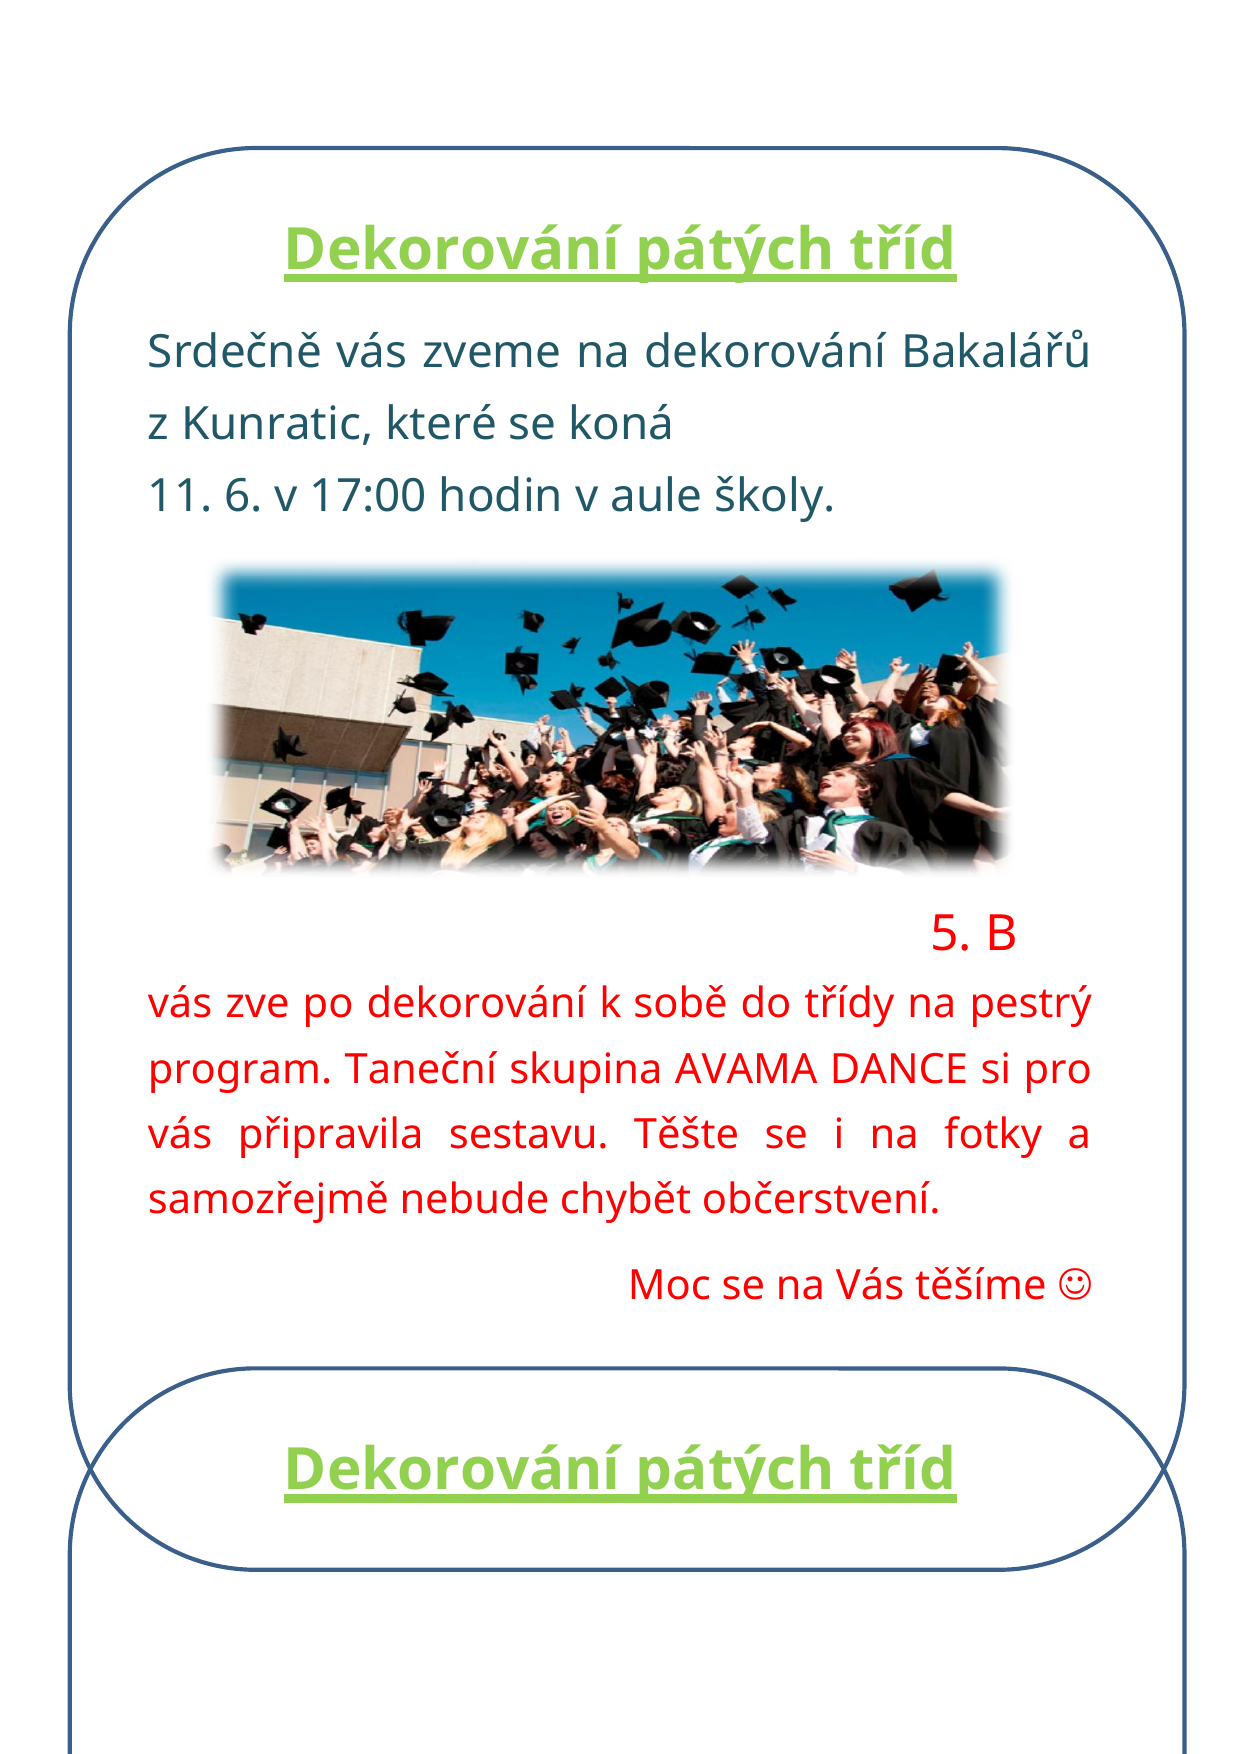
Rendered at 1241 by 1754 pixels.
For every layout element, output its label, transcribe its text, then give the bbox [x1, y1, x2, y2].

text 11. 6. v 17:00 hodin v aule školy. [148, 462, 1093, 525]
text 5. B vás zve po dekorování k sobě do třídy na pestrý program. Taneční skupina AVAMA DANCE si pro vás připravila sestavu. Těšte se i na fotky a samozřejmě nebude chybět občerstvení. [148, 534, 1093, 1226]
text Dekorování pátých tříd [148, 207, 1093, 286]
text Srdečně vás zveme na dekorování Bakalářů z Kunratic, které se koná [148, 319, 1093, 453]
text Dekorování pátých tříd [148, 1427, 1093, 1507]
text Moc se na Vás těšíme [148, 1255, 1093, 1312]
